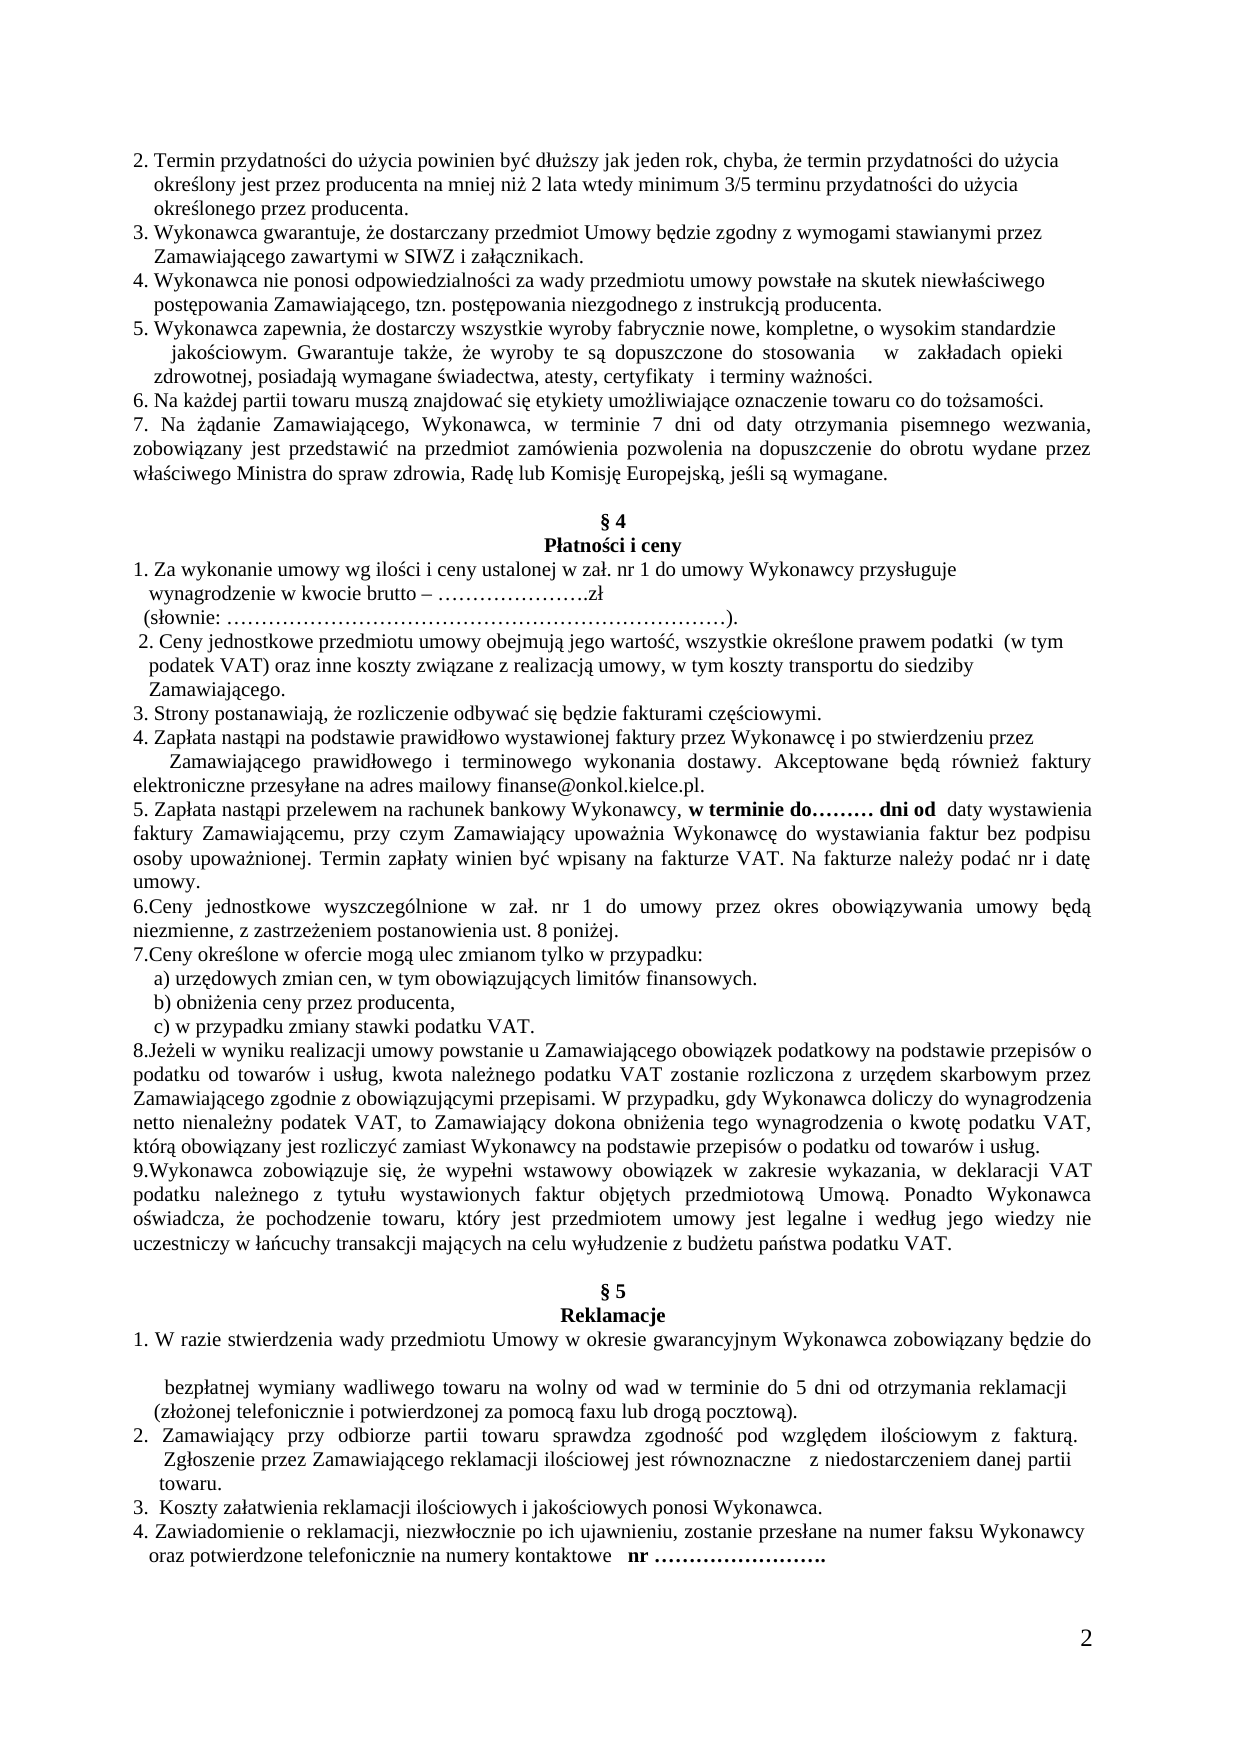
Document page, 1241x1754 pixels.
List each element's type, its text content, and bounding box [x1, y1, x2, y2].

text 7. Na żądanie Zamawiającego, Wykonawca, w terminie 7 dni od daty otrzymania pisemnego wezwania, zobowiązany jest przedstawić na przedmiot zamówienia pozwolenia na dopuszczenie do obrotu wydane przez właściwego Ministra do spraw zdrowia, Radę lub Komisję Europejską, jeśli są wymagane. [133, 412, 1093, 484]
text Zamawiającego zawartymi w SIWZ i załącznikach. [133, 244, 1093, 268]
text Zamawiającego prawidłowego i terminowego wykonania dostawy. Akceptowane będą również faktury elektroniczne przesyłane na adres mailowy finanse@onkol.kielce.pl. [133, 749, 1093, 797]
text 1. Za wykonanie umowy wg ilości i ceny ustalonej w zał. nr 1 do umowy Wykonawcy przysługuje [133, 557, 1093, 581]
text 6.Ceny jednostkowe wyszczególnione w zał. nr 1 do umowy przez okres obowiązywania umowy będą niezmienne, z zastrzeżeniem postanowienia ust. 8 poniżej. [133, 893, 1093, 942]
text postępowania Zamawiającego, tzn. postępowania niezgodnego z instrukcją producenta. [133, 292, 1093, 316]
text 4. Zawiadomienie o reklamacji, niezwłocznie po ich ujawnieniu, zostanie przesłane na numer faksu Wykonawcy oraz potwierdzone telefonicznie na numery kontaktowe nr ……………………. [133, 1519, 1093, 1567]
text 2. Ceny jednostkowe przedmiotu umowy obejmują jego wartość, wszystkie określone prawem podatki (w tym [133, 629, 1093, 653]
text wynagrodzenie w kwocie brutto – ………………….zł [133, 581, 1093, 605]
text 1. W razie stwierdzenia wady przedmiotu Umowy w okresie gwarancyjnym Wykonawca zobowiązany będzie do bezpłatnej wymiany wadliwego towaru na wolny od wad w terminie do 5 dni od otrzymania reklamacji (złożonej telefonicznie i potwierdzonej za pomocą faxu lub drogą pocztową). [133, 1327, 1093, 1423]
text 4. Wykonawca nie ponosi odpowiedzialności za wady przedmiotu umowy powstałe na skutek niewłaściwego [133, 268, 1093, 292]
text 2. Termin przydatności do użycia powinien być dłuższy jak jeden rok, chyba, że termin przydatności do użycia [133, 148, 1093, 172]
text Zamawiającego. [133, 677, 1093, 701]
text § 5 [133, 1278, 1093, 1303]
text c) w przypadku zmiany stawki podatku VAT. [133, 1014, 1093, 1038]
text Płatności i ceny [133, 533, 1093, 557]
text 2. Zamawiający przy odbiorze partii towaru sprawdza zgodność pod względem ilościowym z fakturą. Zgłoszenie przez Zamawiającego reklamacji ilościowej jest równoznaczne z niedostarczeniem danej partii towaru. [133, 1423, 1093, 1495]
text (słownie: ………………………………………………………………). [133, 605, 1093, 629]
text określony jest przez producenta na mniej niż 2 lata wtedy minimum 3/5 terminu przydatności do użycia [133, 172, 1093, 196]
text 7.Ceny określone w ofercie mogą ulec zmianom tylko w przypadku: [133, 942, 1093, 966]
text b) obniżenia ceny przez producenta, [133, 990, 1093, 1014]
text jakościowym. Gwarantuje także, że wyroby te są dopuszczone do stosowania w zakładach opieki zdrowotnej, posiadają wymagane świadectwa, atesty, certyfikaty i terminy ważności. [133, 340, 1093, 388]
text a) urzędowych zmian cen, w tym obowiązujących limitów finansowych. [133, 966, 1093, 990]
text określonego przez producenta. [133, 196, 1093, 220]
text 3. Koszty załatwienia reklamacji ilościowych i jakościowych ponosi Wykonawca. [133, 1495, 1093, 1519]
text Reklamacje [133, 1303, 1093, 1327]
text 8.Jeżeli w wyniku realizacji umowy powstanie u Zamawiającego obowiązek podatkowy na podstawie przepisów o podatku od towarów i usług, kwota należnego podatku VAT zostanie rozliczona z urzędem skarbowym przez Zamawiającego zgodnie z obowiązującymi przepisami. W przypadku, gdy Wykonawca doliczy do wynagrodzenia netto nienależny podatek VAT, to Zamawiający dokona obniżenia tego wynagrodzenia o kwotę podatku VAT, którą obowiązany jest rozliczyć zamiast Wykonawcy na podstawie przepisów o podatku od towarów i usług. [133, 1038, 1093, 1158]
text 9.Wykonawca zobowiązuje się, że wypełni wstawowy obowiązek w zakresie wykazania, w deklaracji VAT podatku należnego z tytułu wystawionych faktur objętych przedmiotową Umową. Ponadto Wykonawca oświadcza, że pochodzenie towaru, który jest przedmiotem umowy jest legalne i według jego wiedzy nie uczestniczy w łańcuchy transakcji mających na celu wyłudzenie z budżetu państwa podatku VAT. [133, 1158, 1093, 1254]
text 5. Zapłata nastąpi przelewem na rachunek bankowy Wykonawcy, w terminie do……… dni od daty wystawienia faktury Zamawiającemu, przy czym Zamawiający upoważnia Wykonawcę do wystawiania faktur bez podpisu osoby upoważnionej. Termin zapłaty winien być wpisany na fakturze VAT. Na fakturze należy podać nr i datę umowy. [133, 797, 1093, 893]
text 3. Strony postanawiają, że rozliczenie odbywać się będzie fakturami częściowymi. [133, 701, 1093, 725]
text 4. Zapłata nastąpi na podstawie prawidłowo wystawionej faktury przez Wykonawcę i po stwierdzeniu przez [133, 725, 1093, 749]
text § 4 [133, 508, 1093, 533]
text 6. Na każdej partii towaru muszą znajdować się etykiety umożliwiające oznaczenie towaru co do tożsamości. [133, 388, 1093, 412]
text 3. Wykonawca gwarantuje, że dostarczany przedmiot Umowy będzie zgodny z wymogami stawianymi przez [133, 220, 1093, 244]
text 5. Wykonawca zapewnia, że dostarczy wszystkie wyroby fabrycznie nowe, kompletne, o wysokim standardzie [133, 316, 1093, 340]
text podatek VAT) oraz inne koszty związane z realizacją umowy, w tym koszty transportu do siedziby [133, 653, 1093, 677]
